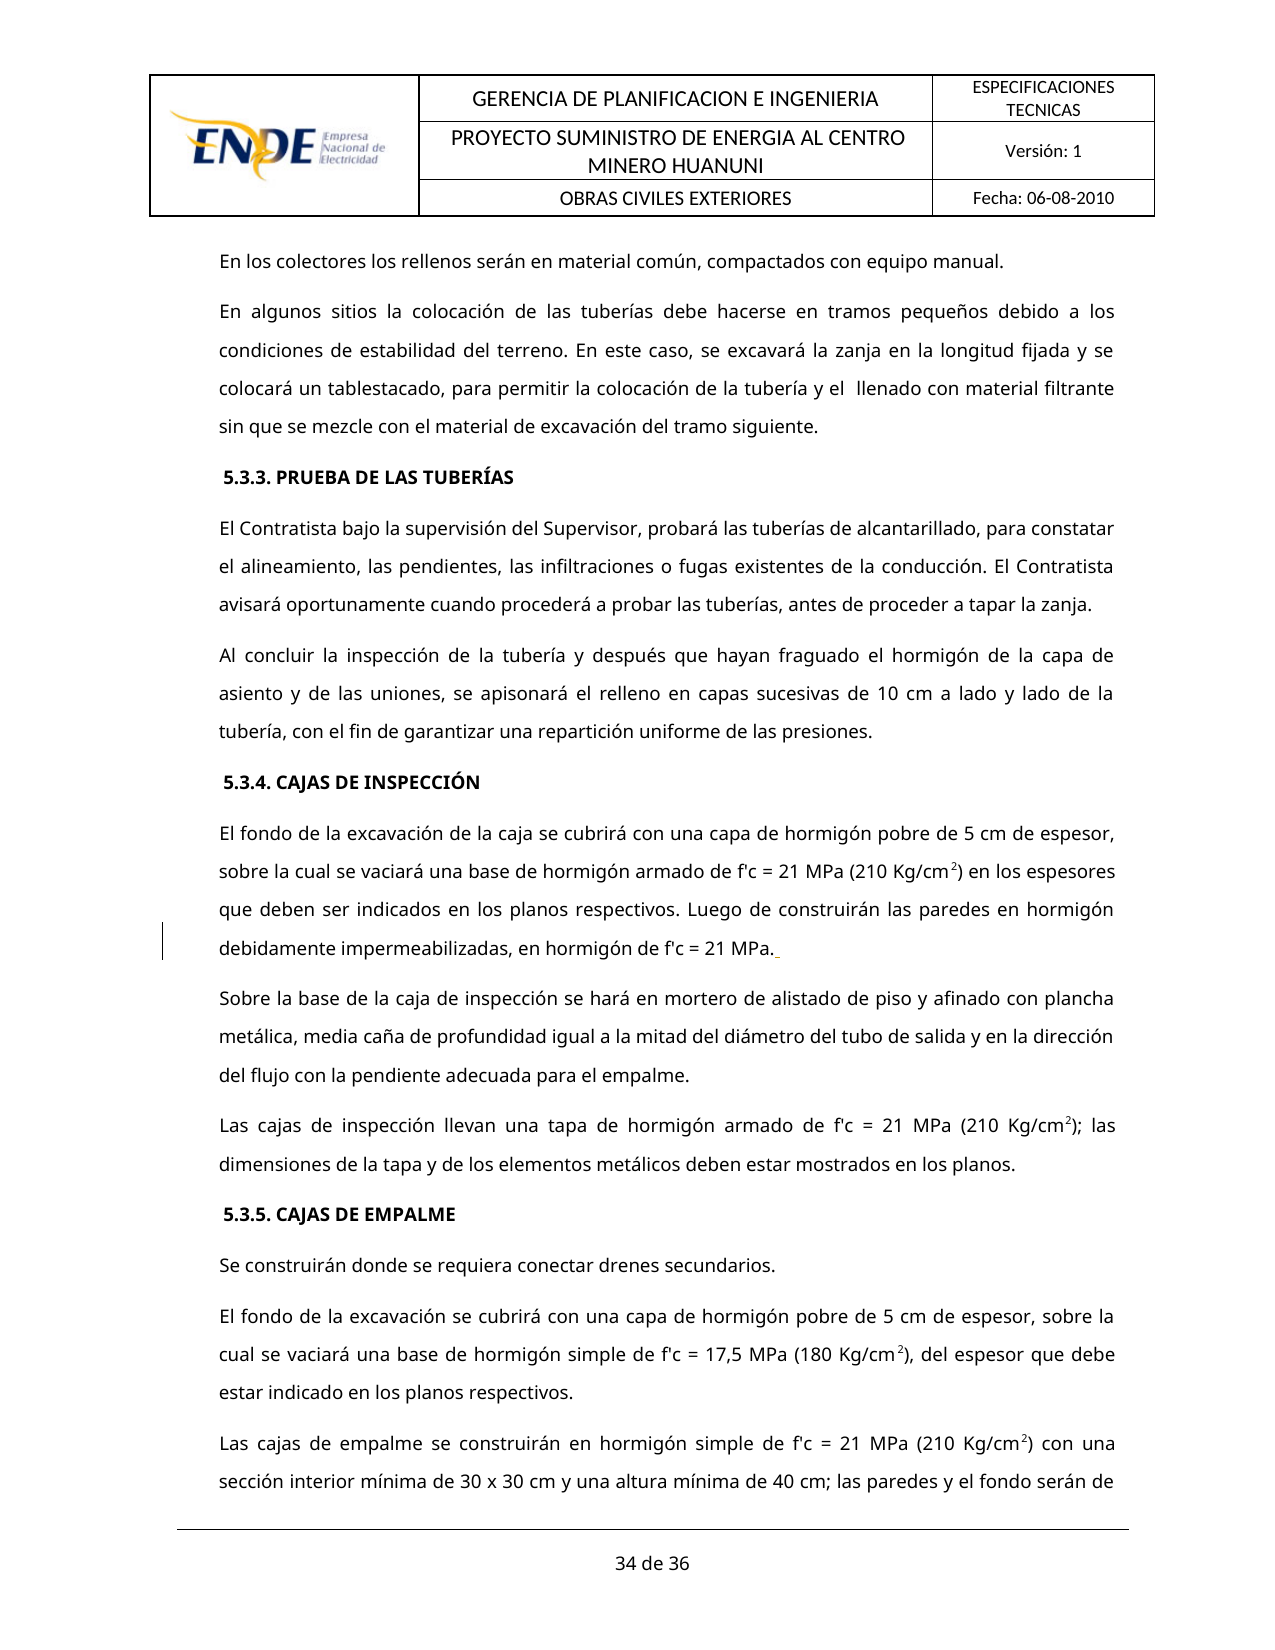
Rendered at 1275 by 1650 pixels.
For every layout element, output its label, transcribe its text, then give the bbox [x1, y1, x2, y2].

text En algunos sitios la colocación de las tuberías debe hacerse en tramos pequeños debido a los condiciones de estabilidad del terreno. En este caso, se excavará la zanja en la longitud fijada y se colocará un tablestacado, para permitir la colocación de la tubería y el llenado con material filtrante sin que se mezcle con el material de excavación del tramo siguiente. [218, 299, 1116, 439]
text El fondo de la excavación se cubrirá con una capa de hormigón pobre de de espesor, sobre la cual se vaciará una base de hormigón simple de f'c = 17,5 MPa (180 Kg/cm2), del espesor que debe estar indicado en los planos respectivos. [218, 1303, 1116, 1405]
picture [161, 101, 408, 190]
text Las cajas de inspección llevan una tapa de hormigón armado de f'c = 21 MPa (210 Kg/cm2); las dimensiones de la tapa y de los elementos metálicos deben estar mostrados en los planos. [218, 1113, 1116, 1176]
text Se construirán donde se requiera conectar drenes secundarios. [218, 1252, 1116, 1278]
text Al concluir la inspección de la tubería y después que hayan fraguado el hormigón de la capa de asiento y de las uniones, se apisonará el relleno en capas sucesivas de a lado y lado de la tubería, con el fin de garantizar una repartición uniforme de las presiones. [218, 642, 1116, 744]
subtitle PRUEBA DE LAS TUBERÍAS [223, 464, 1127, 490]
subtitle CAJAS DE INSPECCIÓN [223, 769, 1127, 795]
subtitle CAJAS DE EMPALME [223, 1202, 1127, 1227]
text En los colectores los rellenos serán en material común, compactados con equipo manual. [218, 248, 1116, 274]
text El fondo de la excavación de la caja se cubrirá con una capa de hormigón pobre de de espesor, sobre la cual se vaciará una base de hormigón armado de f'c = 21 MPa (210 Kg/cm2) en los espesores que deben ser indicados en los planos respectivos. Luego de construirán las paredes en hormigón debidamente impermeabilizadas, en hormigón de f'c = 21 MPa. [218, 820, 1116, 960]
text El Contratista bajo la supervisión del Supervisor, probará las tuberías de alcantarillado, para constatar el alineamiento, las pendientes, las infiltraciones o fugas existentes de la conducción. El Contratista avisará oportunamente cuando procederá a probar las tuberías, antes de proceder a tapar la zanja. [218, 515, 1116, 617]
text Sobre la base de la caja de inspección se hará en mortero de alistado de piso y afinado con plancha metálica, media caña de profundidad igual a la mitad del diámetro del tubo de salida y en la dirección del flujo con la pendiente adecuada para el empalme. [218, 986, 1116, 1087]
